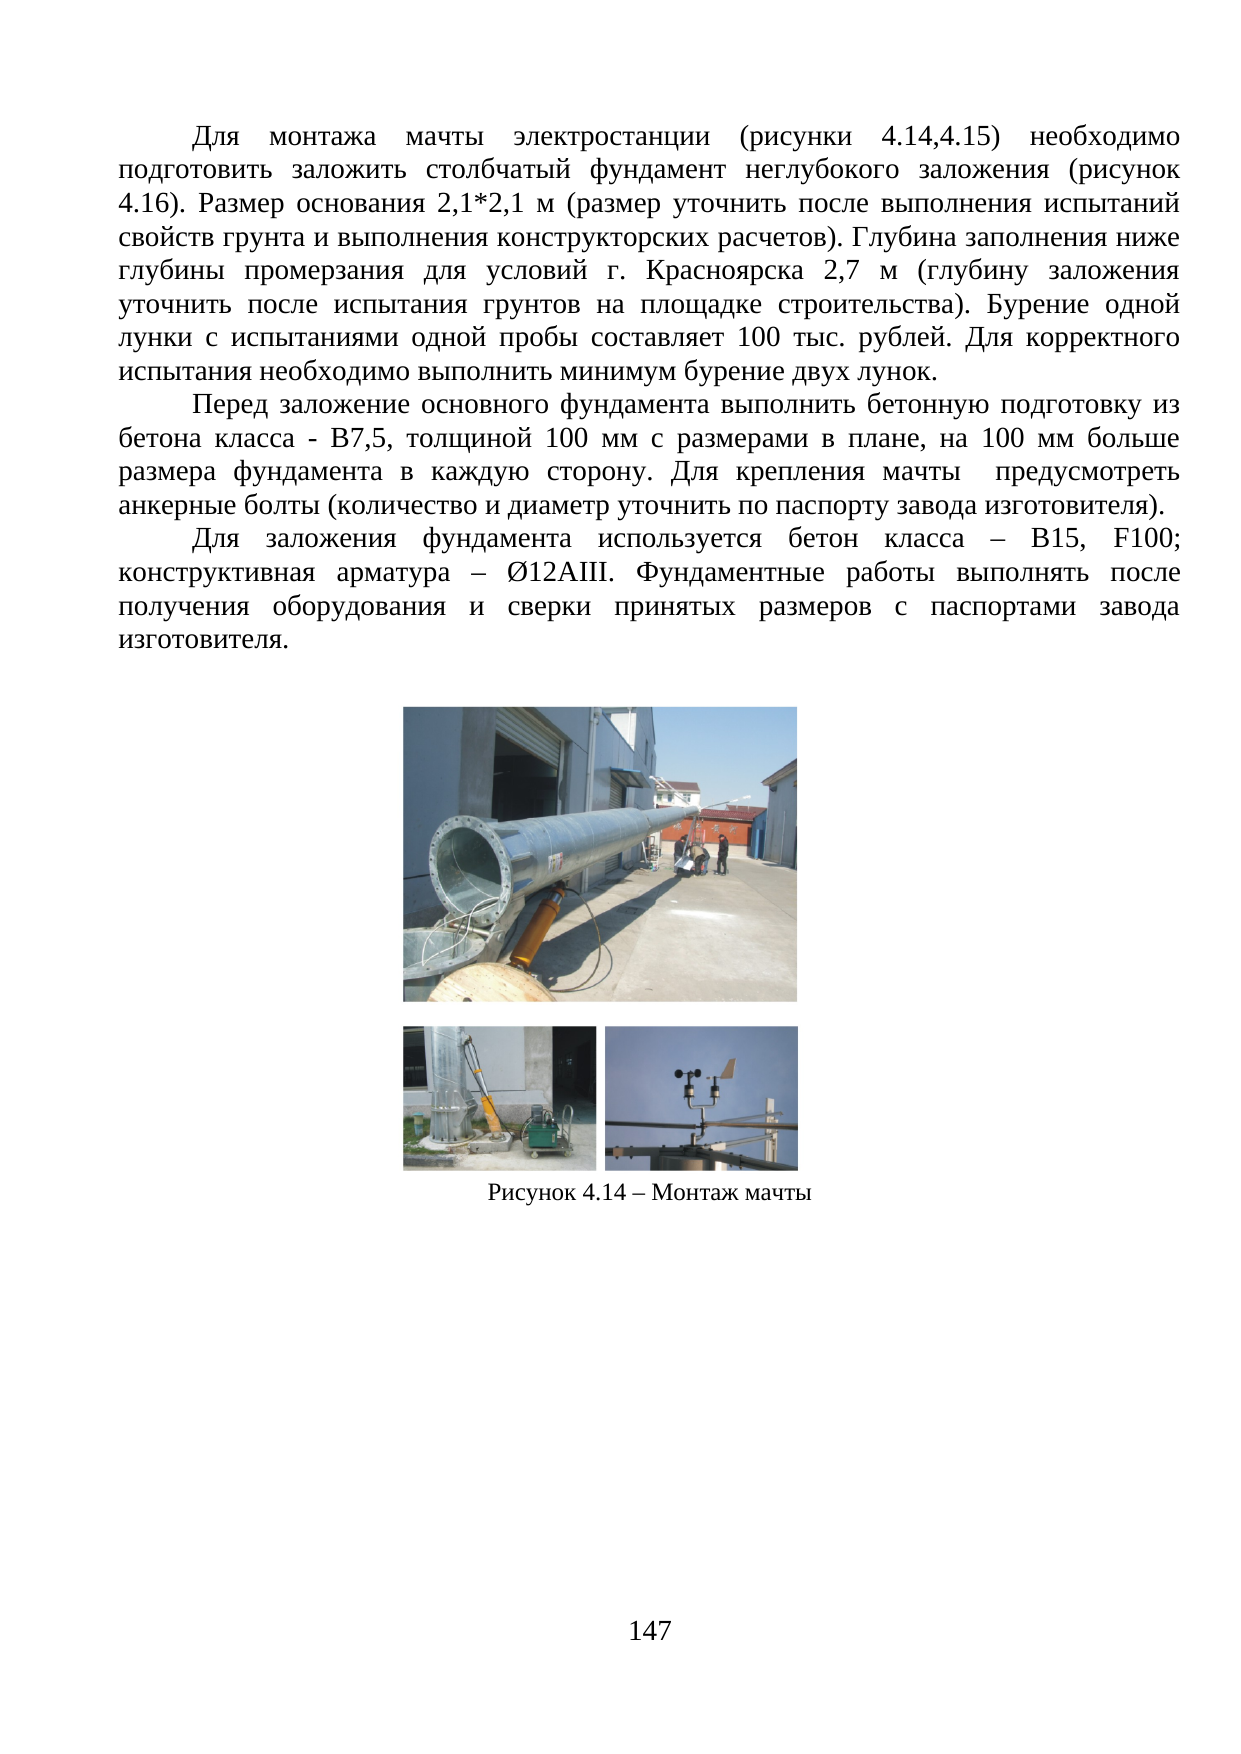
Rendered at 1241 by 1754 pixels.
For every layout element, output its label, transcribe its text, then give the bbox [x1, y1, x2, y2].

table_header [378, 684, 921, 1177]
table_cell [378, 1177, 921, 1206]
picture [397, 697, 805, 1178]
text Для заложения фундамента используется бетон класса – В15, F100; конструктивная арматура – Ø12АIII. Фундаментные работы выполнять после получения оборудования и сверки принятых размеров с паспортами завода изготовителя. [118, 521, 1181, 655]
text Перед заложение основного фундамента выполнить бетонную подготовку из бетона класса - В7,5, толщиной 100 мм с размерами в плане, на 100 мм больше размера фундамента в каждую сторону. Для крепления мачты предусмотреть анкерные болты (количество и диаметр уточнить по паспорту завода изготовителя). [118, 386, 1181, 521]
text Для монтажа мачты электростанции (рисунки 4.14,4.15) необходимо подготовить заложить столбчатый фундамент неглубокого заложения (рисунок 4.16). Размер основания 2,1*2,1 м (размер уточнить после выполнения испытаний свойств грунта и выполнения конструкторских расчетов). Глубина заполнения ниже глубины промерзания для условий г. Красноярска 2,7 м (глубину заложения уточнить после испытания грунтов на площадке строительства). Бурение одной лунки с испытаниями одной пробы составляет 100 тыс. рублей. Для корректного испытания необходимо выполнить минимум бурение двух лунок. [118, 118, 1181, 386]
